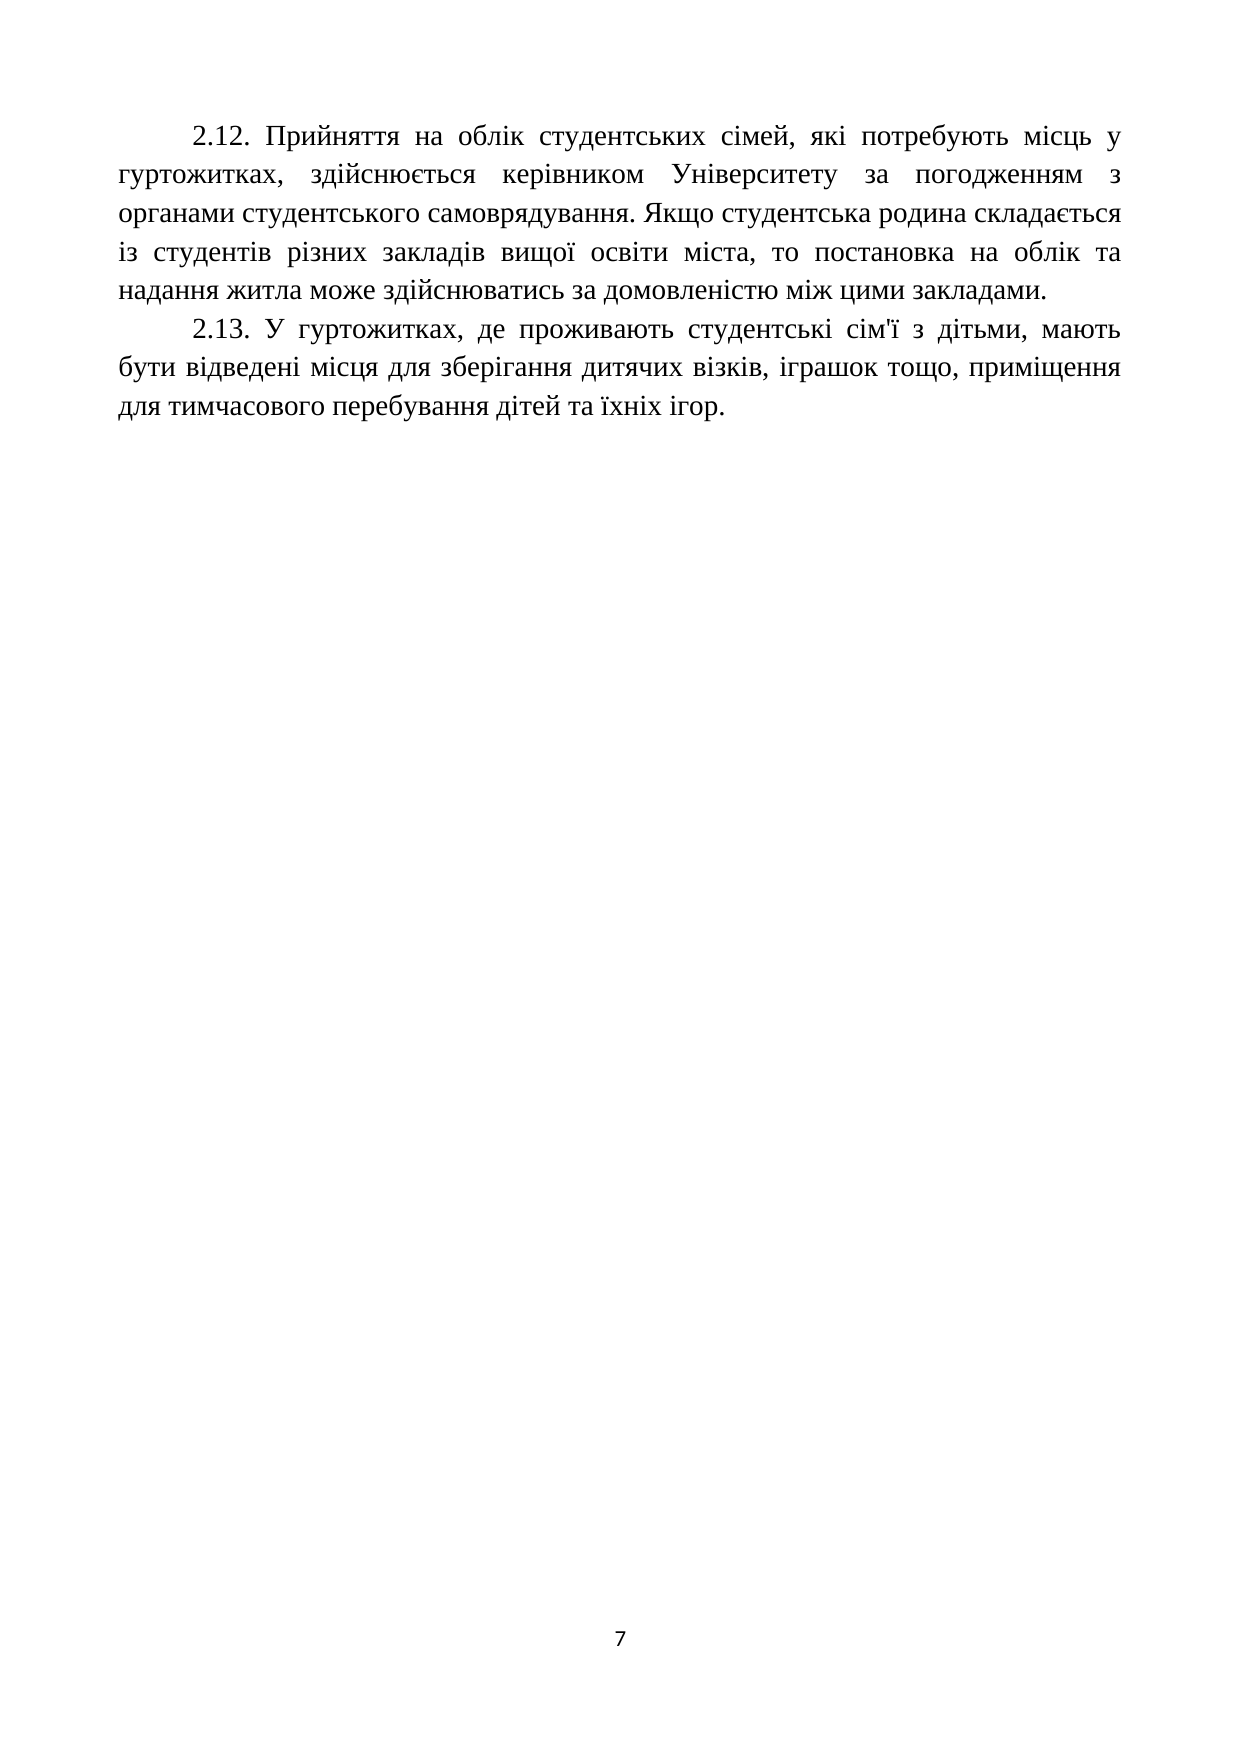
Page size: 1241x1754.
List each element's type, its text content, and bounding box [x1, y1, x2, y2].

text 2.12. Прийняття на облік студентських сімей, які потребують місць у гуртожитках, здійснюється керівником Університету за погодженням з органами студентського самоврядування. Якщо студентська родина складається із студентів різних закладів вищої освіти міста, то постановка на облік та надання житла може здійснюватись за домовленістю між цими закладами. [118, 118, 1122, 306]
text 2.13. У гуртожитках, де проживають студентські сім'ї з дітьми, мають бути відведені місця для зберігання дитячих візків, іграшок тощо, приміщення для тимчасового перебування дітей та їхніх ігор. [118, 311, 1122, 421]
